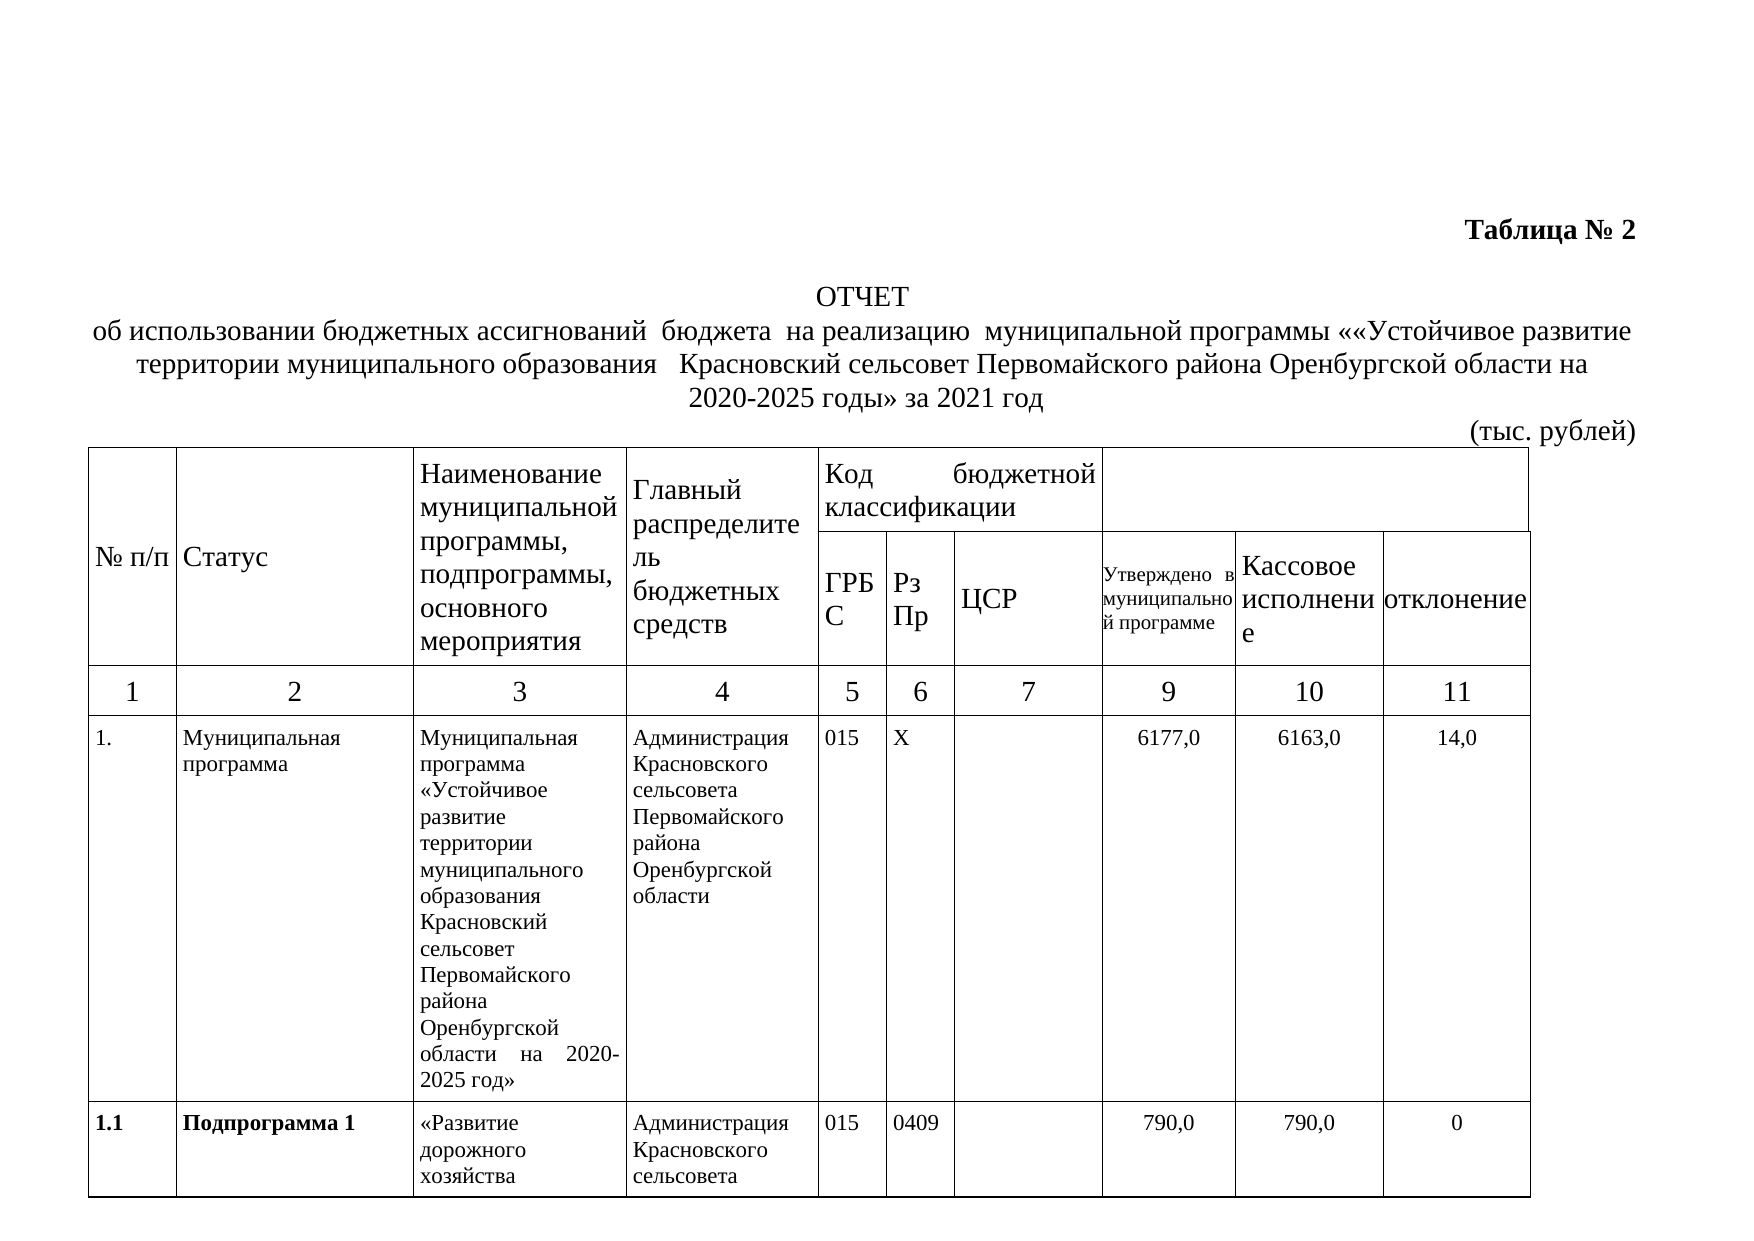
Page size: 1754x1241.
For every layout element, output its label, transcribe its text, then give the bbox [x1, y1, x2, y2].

text Таблица № 2 [89, 212, 1636, 246]
table_cell ЦСР [955, 532, 1102, 665]
table_cell 11 [1384, 666, 1530, 715]
table_header № п/п [89, 448, 176, 665]
table_cell 6 [887, 666, 954, 715]
table_cell Муниципальная программа [177, 716, 413, 1101]
table_cell ГРБС [819, 532, 886, 665]
table_cell [955, 1102, 1102, 1196]
table_header Наименование муниципальной программы, подпрограммы, основного мероприятия [414, 448, 626, 665]
table_header [1103, 448, 1528, 531]
text об использовании бюджетных ассигнований бюджета на реализацию муниципальной программы ««Устойчивое развитие территории муниципального образования Красновский сельсовет Первомайского района Оренбургской области на [89, 313, 1636, 380]
text ОТЧЕТ [89, 279, 1636, 313]
table_cell 790,0 [1236, 1102, 1383, 1196]
table_cell 9 [1103, 666, 1235, 715]
table_cell 4 [627, 666, 818, 715]
table_header Код бюджетной классификации [819, 448, 1102, 531]
table_cell 3 [414, 666, 626, 715]
table_cell 0409 [887, 1102, 954, 1196]
table_cell 790,0 [1103, 1102, 1235, 1196]
table_cell отклонение [1384, 532, 1530, 665]
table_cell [414, 1102, 626, 1196]
table_cell Подпрограмма 1 [177, 1102, 413, 1196]
table_cell 6177,0 [1103, 716, 1235, 1101]
table_cell 1 [89, 666, 176, 715]
table_cell [955, 716, 1102, 1101]
table_cell Администрация Красновского сельсовета Первомайского района Оренбургской области [627, 716, 818, 1101]
text (тыс. рублей) [89, 413, 1636, 447]
table_cell Х [887, 716, 954, 1101]
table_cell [627, 1102, 818, 1196]
table_cell 2 [177, 666, 413, 715]
table_cell Муниципальная программа «Устойчивое развитие территории муниципального образования Красновский сельсовет Первомайского района Оренбургской области на 2020-2025 год» [414, 716, 626, 1101]
table_cell 6163,0 [1236, 716, 1383, 1101]
table_header Статус [177, 448, 413, 665]
text 2020-2025 годы» за 2021 год [89, 380, 1636, 413]
table_cell 7 [955, 666, 1102, 715]
table_header Главный распределитель бюджетных средств [627, 448, 818, 665]
table_cell 14,0 [1384, 716, 1530, 1101]
table_cell 5 [819, 666, 886, 715]
table_cell 1. [89, 716, 176, 1101]
table_cell Рз Пр [887, 532, 954, 665]
table_cell 0 [1384, 1102, 1530, 1196]
table_cell Кассовое исполнение [1236, 532, 1383, 665]
table_cell 015 [819, 1102, 886, 1196]
table_cell 10 [1236, 666, 1383, 715]
table_cell 015 [819, 716, 886, 1101]
table_cell Утверждено в муниципальной программе [1103, 532, 1235, 665]
table_cell 1.1 [89, 1102, 176, 1196]
